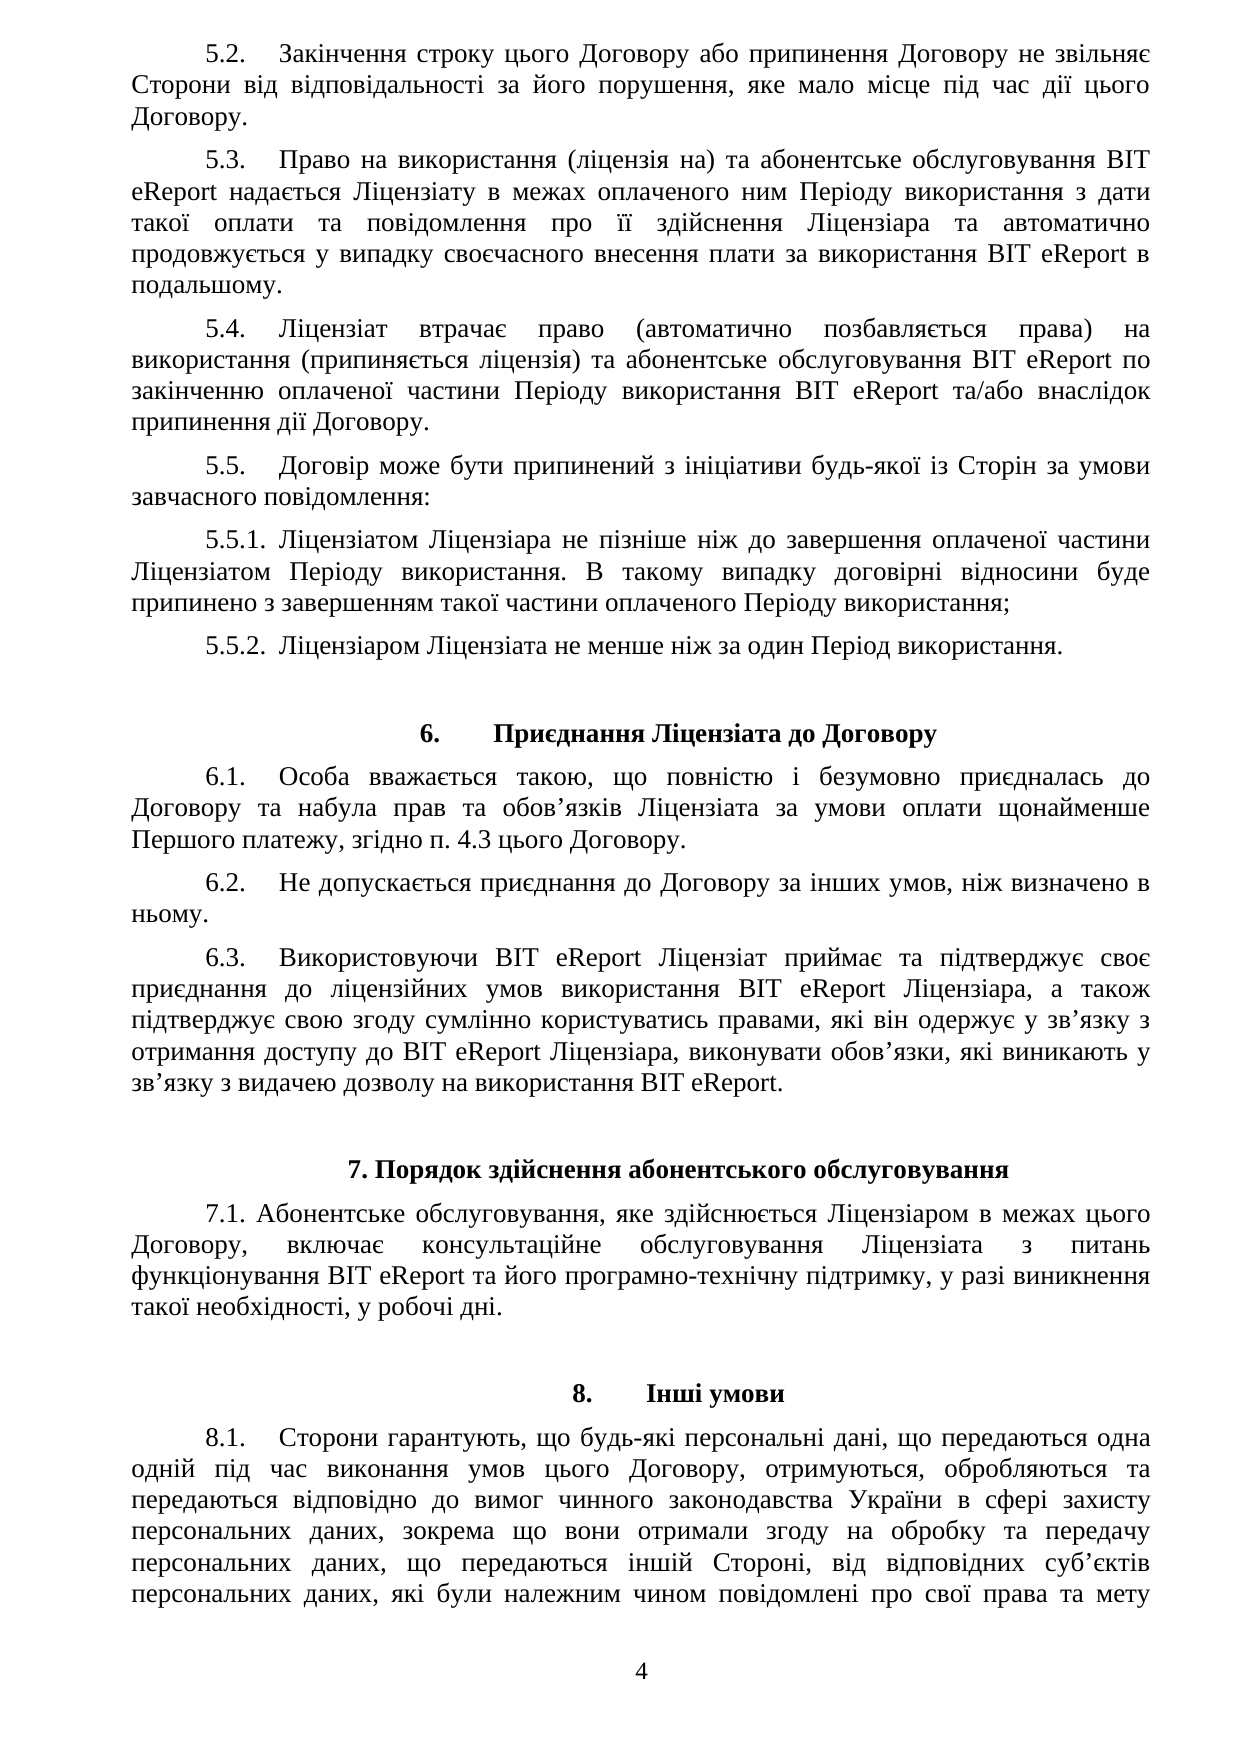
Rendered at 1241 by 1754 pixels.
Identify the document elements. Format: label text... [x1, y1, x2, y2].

text 5.5.2. Ліцензіаром Ліцензіата не менше ніж за один Період використання. [131, 629, 1152, 661]
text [131, 1421, 1152, 1608]
text 6.2. Не допускається приєднання до Договору за інших умов, ніж визначено в ньому. [131, 866, 1152, 929]
text 6.1. Особа вважається такою, що повністю і безумовно приєдналась до Договору та набула прав та обов’язків Ліцензіата за умови оплати щонайменше Першого платежу, згідно п. 4.3 цього Договору. [131, 760, 1152, 854]
text 7. Порядок здійснення абонентського обслуговування [131, 1153, 1152, 1184]
text 5.3. Право на використання (ліцензія на) та абонентське обслуговування BIT eReport надається Ліцензіату в межах оплаченого ним Періоду використання з дати такої оплати та повідомлення про її здійснення Ліцензіара та автоматично продовжується у випадку своєчасного внесення плати за використання BIT eReport в подальшому. [131, 143, 1152, 299]
text 8. Інші умови [131, 1377, 1152, 1408]
text 5.5.1. Ліцензіатом Ліцензіара не пізніше ніж до завершення оплаченої частини Ліцензіатом Періоду використання. В такому випадку договірні відносини буде припинено з завершенням такої частини оплаченого Періоду використання; [131, 523, 1152, 617]
text 6.3. Використовуючи BIT eReport Ліцензіат приймає та підтверджує своє приєднання до ліцензійних умов використання BIT eReport Ліцензіара, а також підтверджує свою згоду сумлінно користуватись правами, які він одержує у зв’язку з отримання доступу до BIT eReport Ліцензіара, виконувати обов’язки, які виникають у зв’язку з видачею дозволу на використання BIT eReport. [131, 941, 1152, 1097]
text 5.2. Закінчення строку цього Договору або припинення Договору не звільняє Сторони від відповідальності за його порушення, яке мало місце під час дії цього Договору. [131, 37, 1152, 131]
text 6. Приєднання Ліцензіата до Договору [131, 717, 1152, 748]
text 7.1. Абонентське обслуговування, яке здійснюється Ліцензіаром в межах цього Договору, включає консультаційне обслуговування Ліцензіата з питань функціонування BIT eReport та його програмно-технічну підтримку, у разі виникнення такої необхідності, у робочі дні. [131, 1197, 1152, 1321]
text 5.4. Ліцензіат втрачає право (автоматично позбавляється права) на використання (припиняється ліцензія) та абонентське обслуговування BIT eReport по закінченню оплаченої частини Періоду використання BIT eReport та/або внаслідок припинення дії Договору. [131, 312, 1152, 436]
text 5.5. Договір може бути припинений з ініціативи будь-якої із Сторін за умови завчасного повідомлення: [131, 449, 1152, 511]
